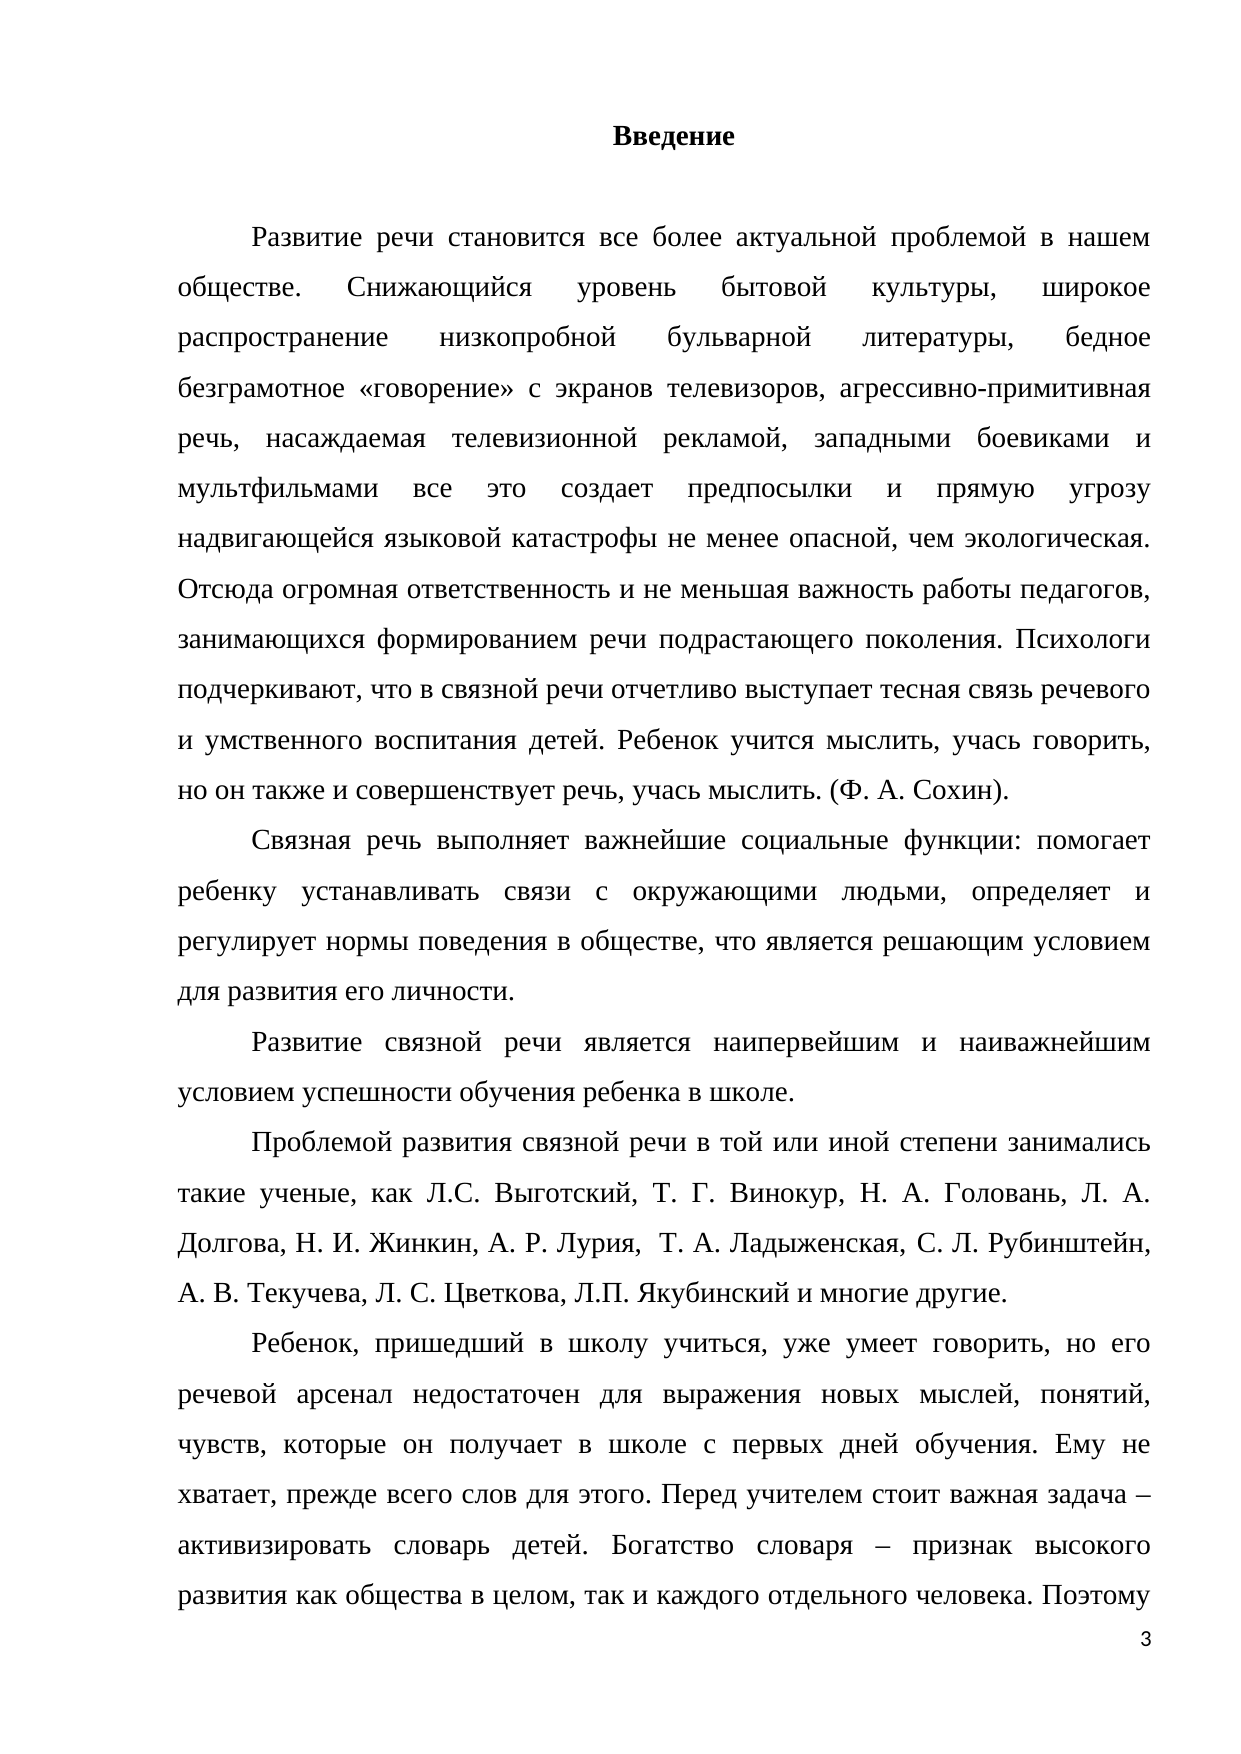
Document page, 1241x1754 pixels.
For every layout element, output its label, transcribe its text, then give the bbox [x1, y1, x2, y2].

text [177, 1326, 1152, 1611]
text Развитие речи становится все более актуальной проблемой в нашем обществе. Снижающийся уровень бытовой культуры, широкое распространение низкопробной бульварной литературы, бедное безграмотное «говорение» с экранов телевизоров, агрессивно-примитивная речь, насаждаемая телевизионной рекламой, западными боевиками и мультфильмами все это создает предпосылки и прямую угрозу надвигающейся языковой катастрофы не менее опасной, чем экологическая. Отсюда огромная ответственность и не меньшая важность работы педагогов, занимающихся формированием речи подрастающего поколения. Психологи подчеркивают, что в связной речи отчетливо выступает тесная связь речевого и умственного воспитания детей. Ребенок учится мыслить, учась говорить, но он также и совершенствует речь, учась мыслить. (Ф. А. Сохин). [177, 219, 1152, 806]
text Введение [177, 118, 1152, 152]
text Проблемой развития связной речи в той или иной степени занимались такие ученые, как Л.С. Выготский, Т. Г. Винокур, Н. А. Головань, Л. А. Долгова, Н. И. Жинкин, А. Р. Лурия, Т. А. Ладыженская, С. Л. Рубинштейн, А. В. Текучева, Л. С. Цветкова, Л.П. Якубинский и многие другие. [177, 1124, 1152, 1309]
text Связная речь выполняет важнейшие социальные функции: помогает ребенку устанавливать связи с окружающими людьми, определяет и регулирует нормы поведения в обществе, что является решающим условием для развития его личности. [177, 822, 1152, 1007]
text Развитие связной речи является наипервейшим и наиважнейшим условием успешности обучения ребенка в школе. [177, 1024, 1152, 1108]
